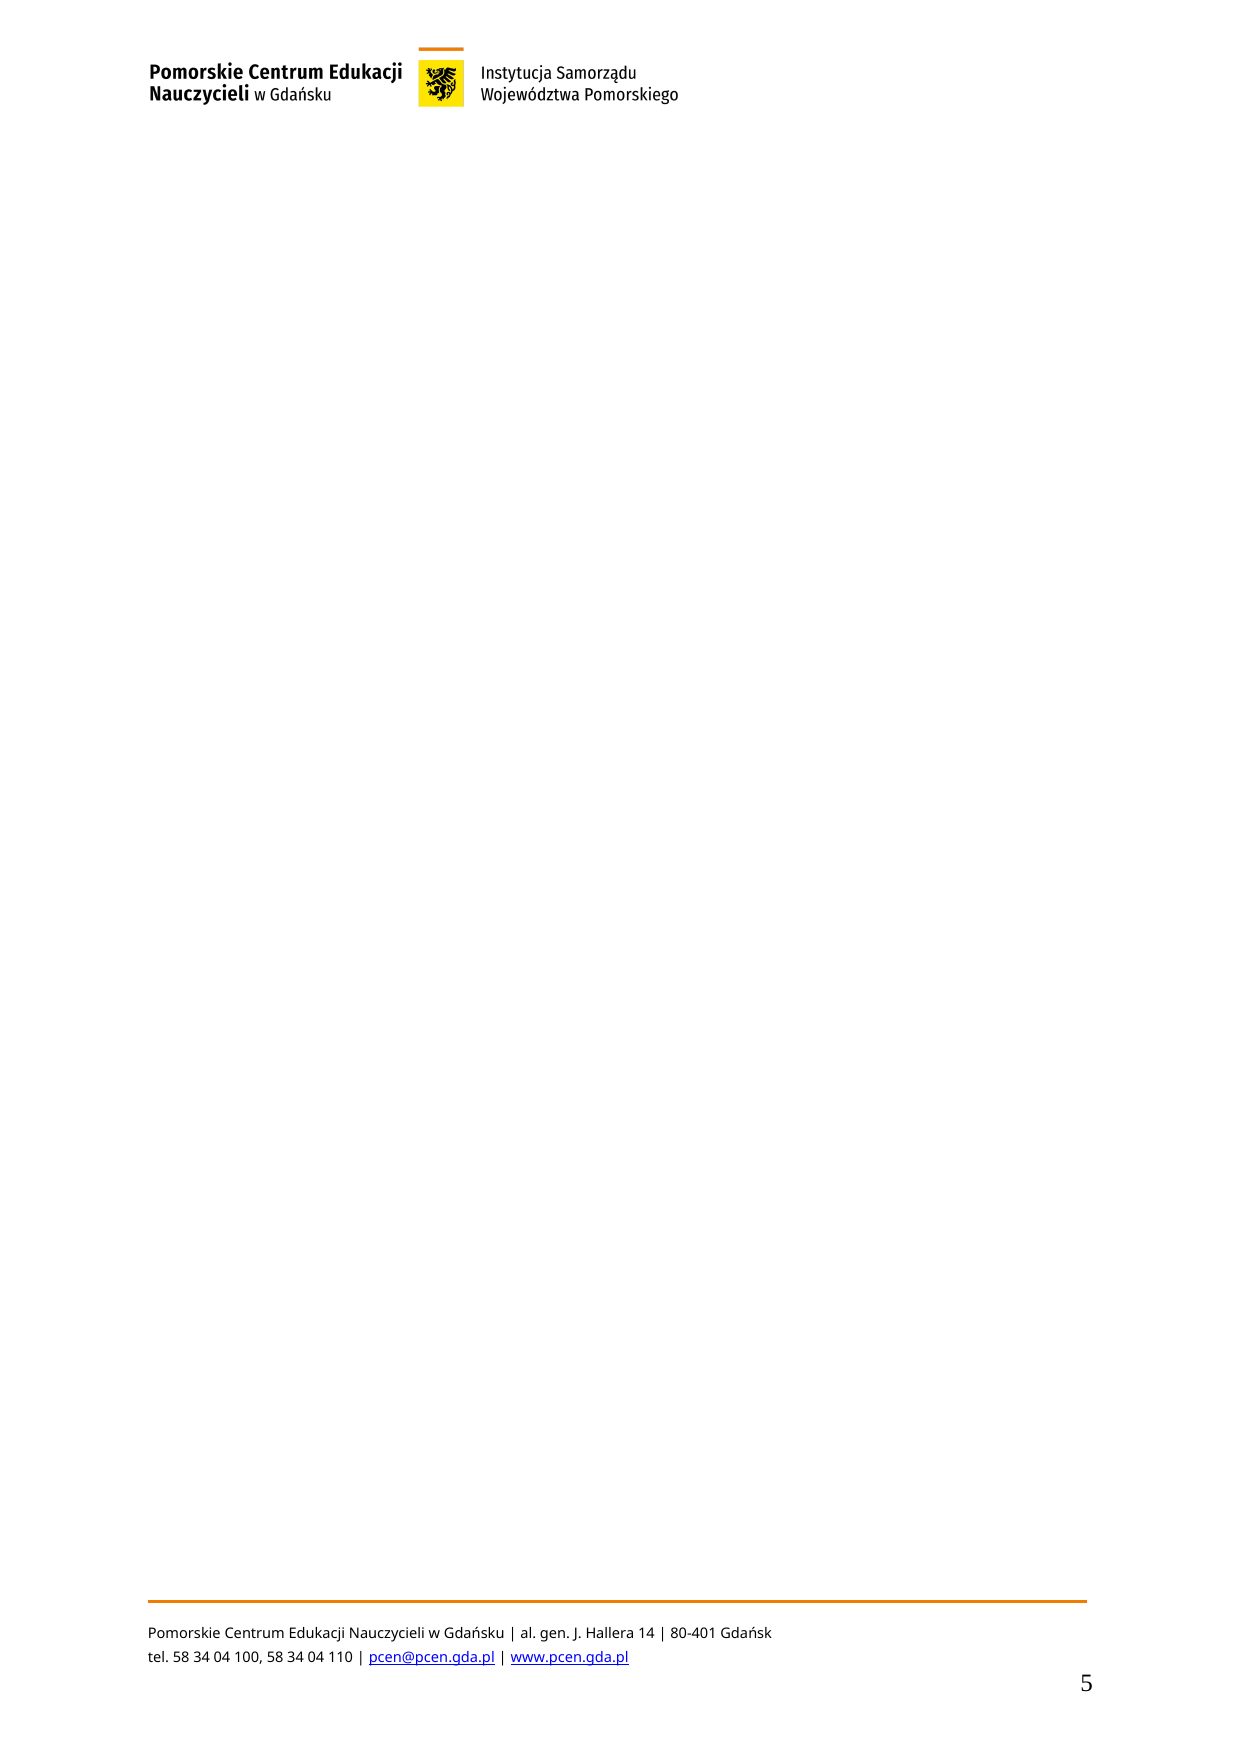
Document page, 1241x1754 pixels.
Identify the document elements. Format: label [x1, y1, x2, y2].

picture [147, 47, 679, 107]
